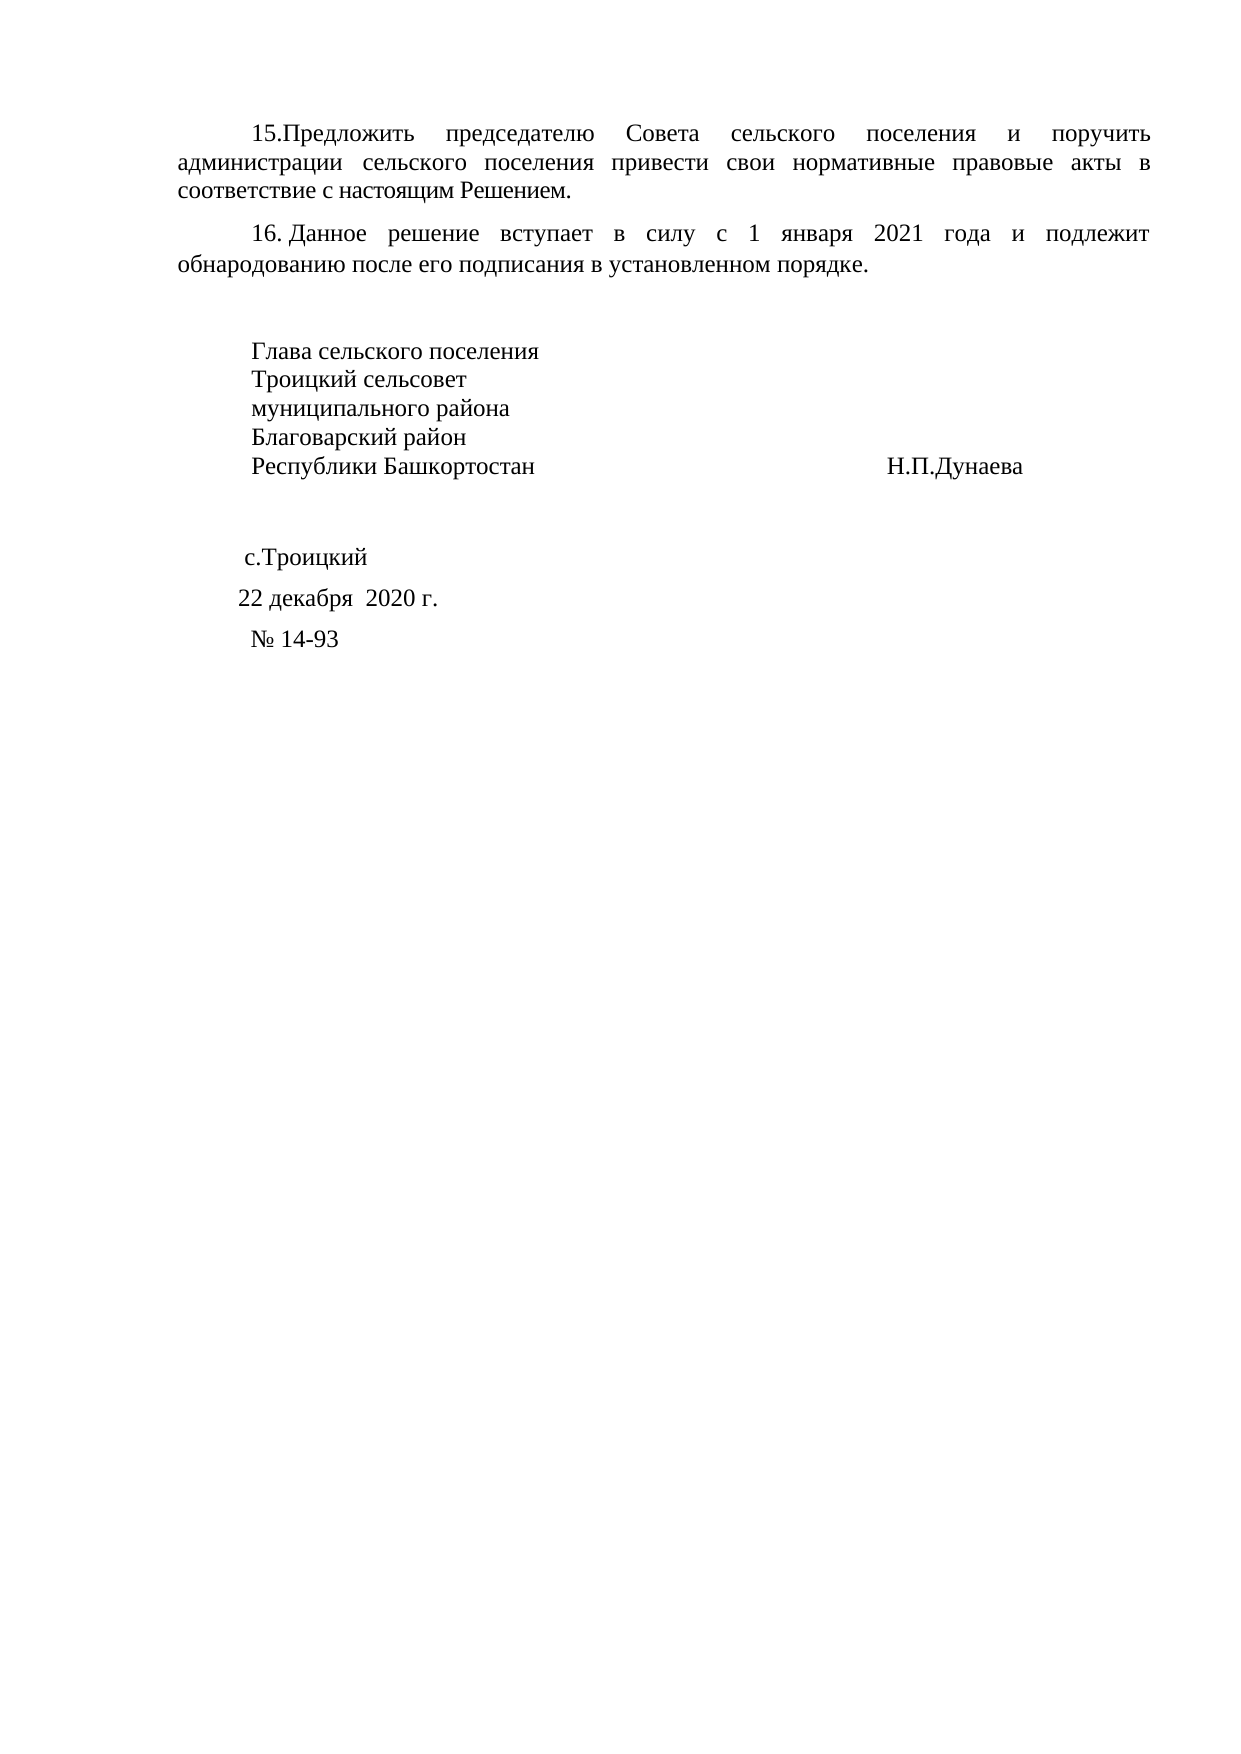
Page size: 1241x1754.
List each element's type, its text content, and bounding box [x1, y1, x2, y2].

text 22 декабря 2020 г. [207, 583, 1152, 612]
text муниципального района [177, 393, 1152, 422]
text 16. Данное решение вступает в силу с 1 января 2021 года и подлежит обнародованию после его подписания в установленном порядке. [177, 217, 1150, 278]
text Республики Башкортостан Н.П.Дунаева [177, 451, 1152, 479]
text № 14-93 [207, 624, 1152, 653]
text Благоварский район [177, 422, 1152, 451]
text 15.Предложить председателю Совета сельского поселения и поручить администрации сельского поселения привести свои нормативные правовые акты в соответствие с настоящим Решением. [177, 118, 1152, 204]
text Троицкий сельсовет [177, 364, 1152, 393]
text с.Троицкий [207, 542, 1152, 571]
text Глава сельского поселения [177, 336, 1152, 364]
